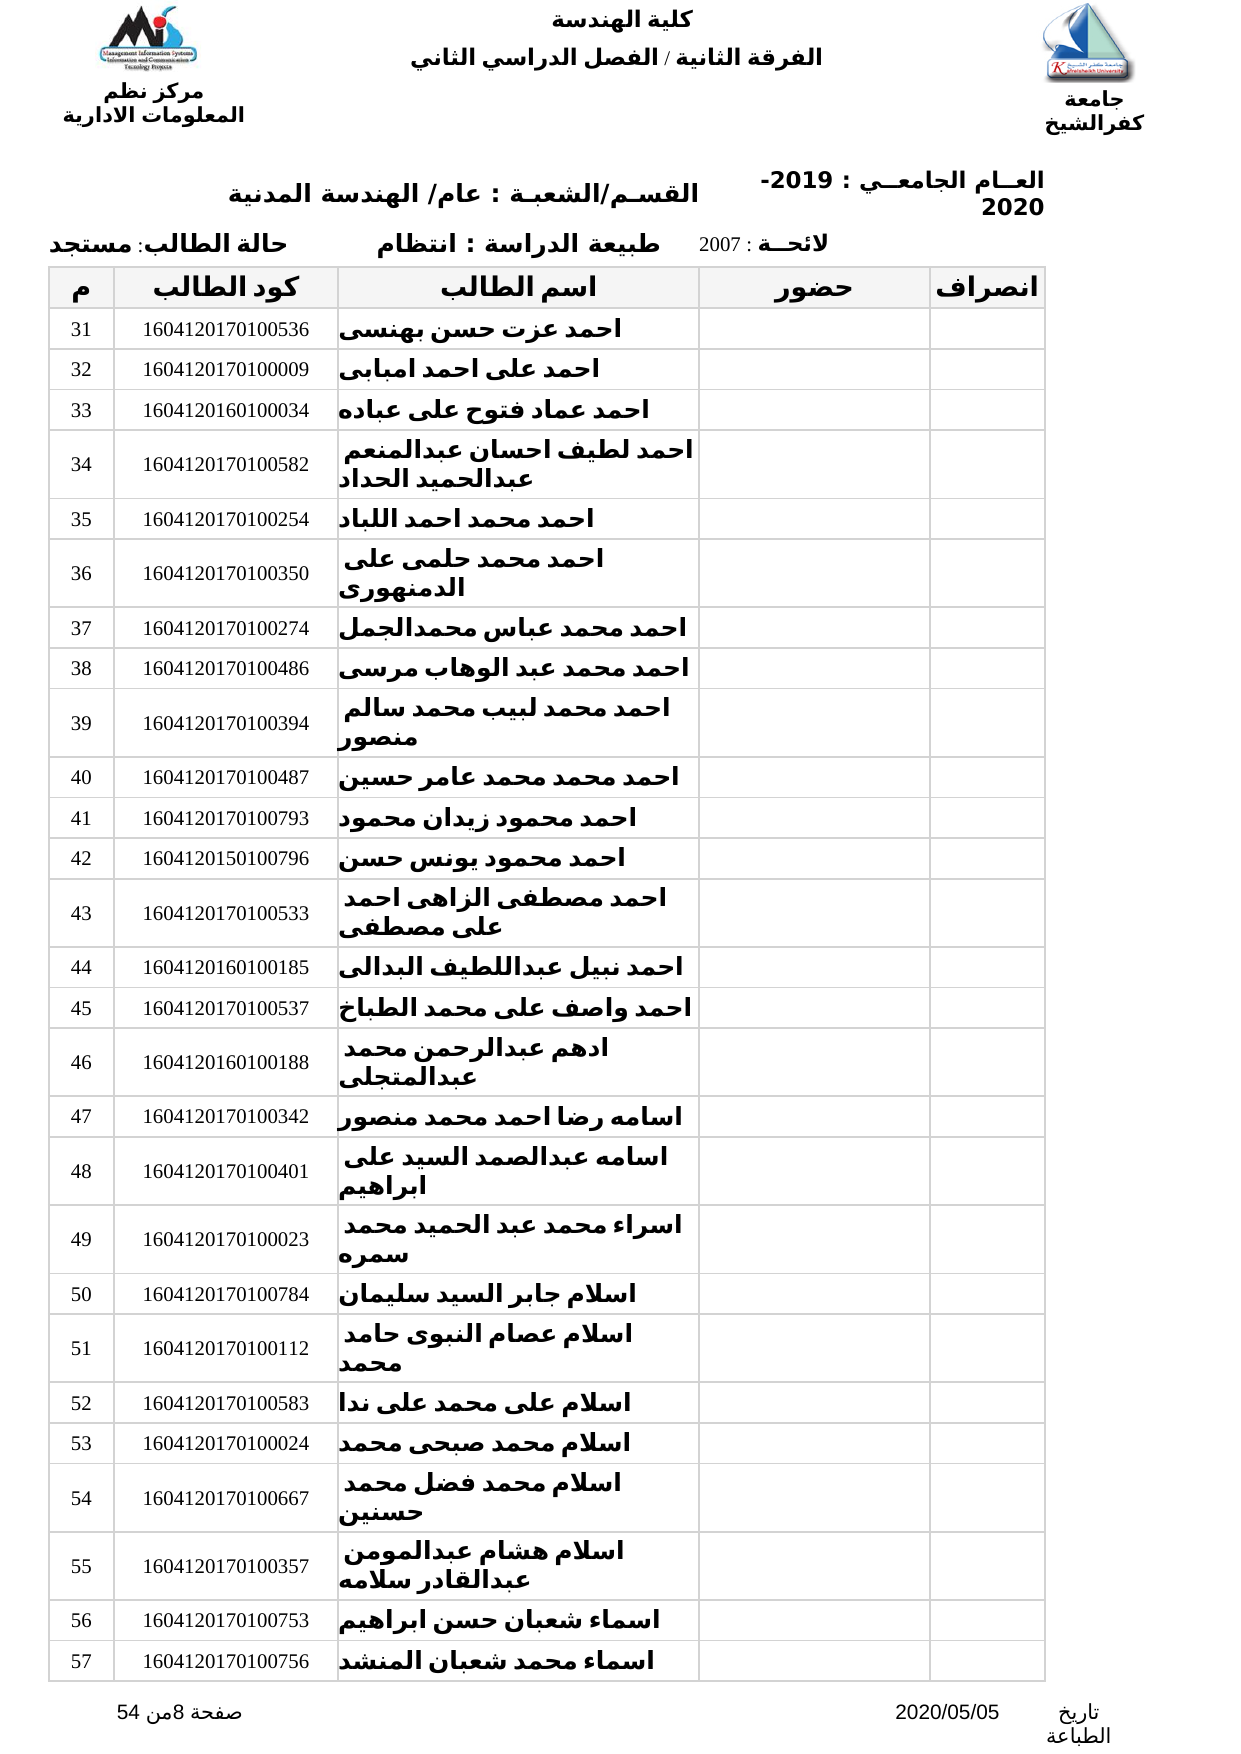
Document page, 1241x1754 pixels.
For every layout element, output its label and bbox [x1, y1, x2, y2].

picture [1036, 0, 1137, 83]
picture [95, 0, 202, 72]
table_header [49, 168, 1172, 1693]
